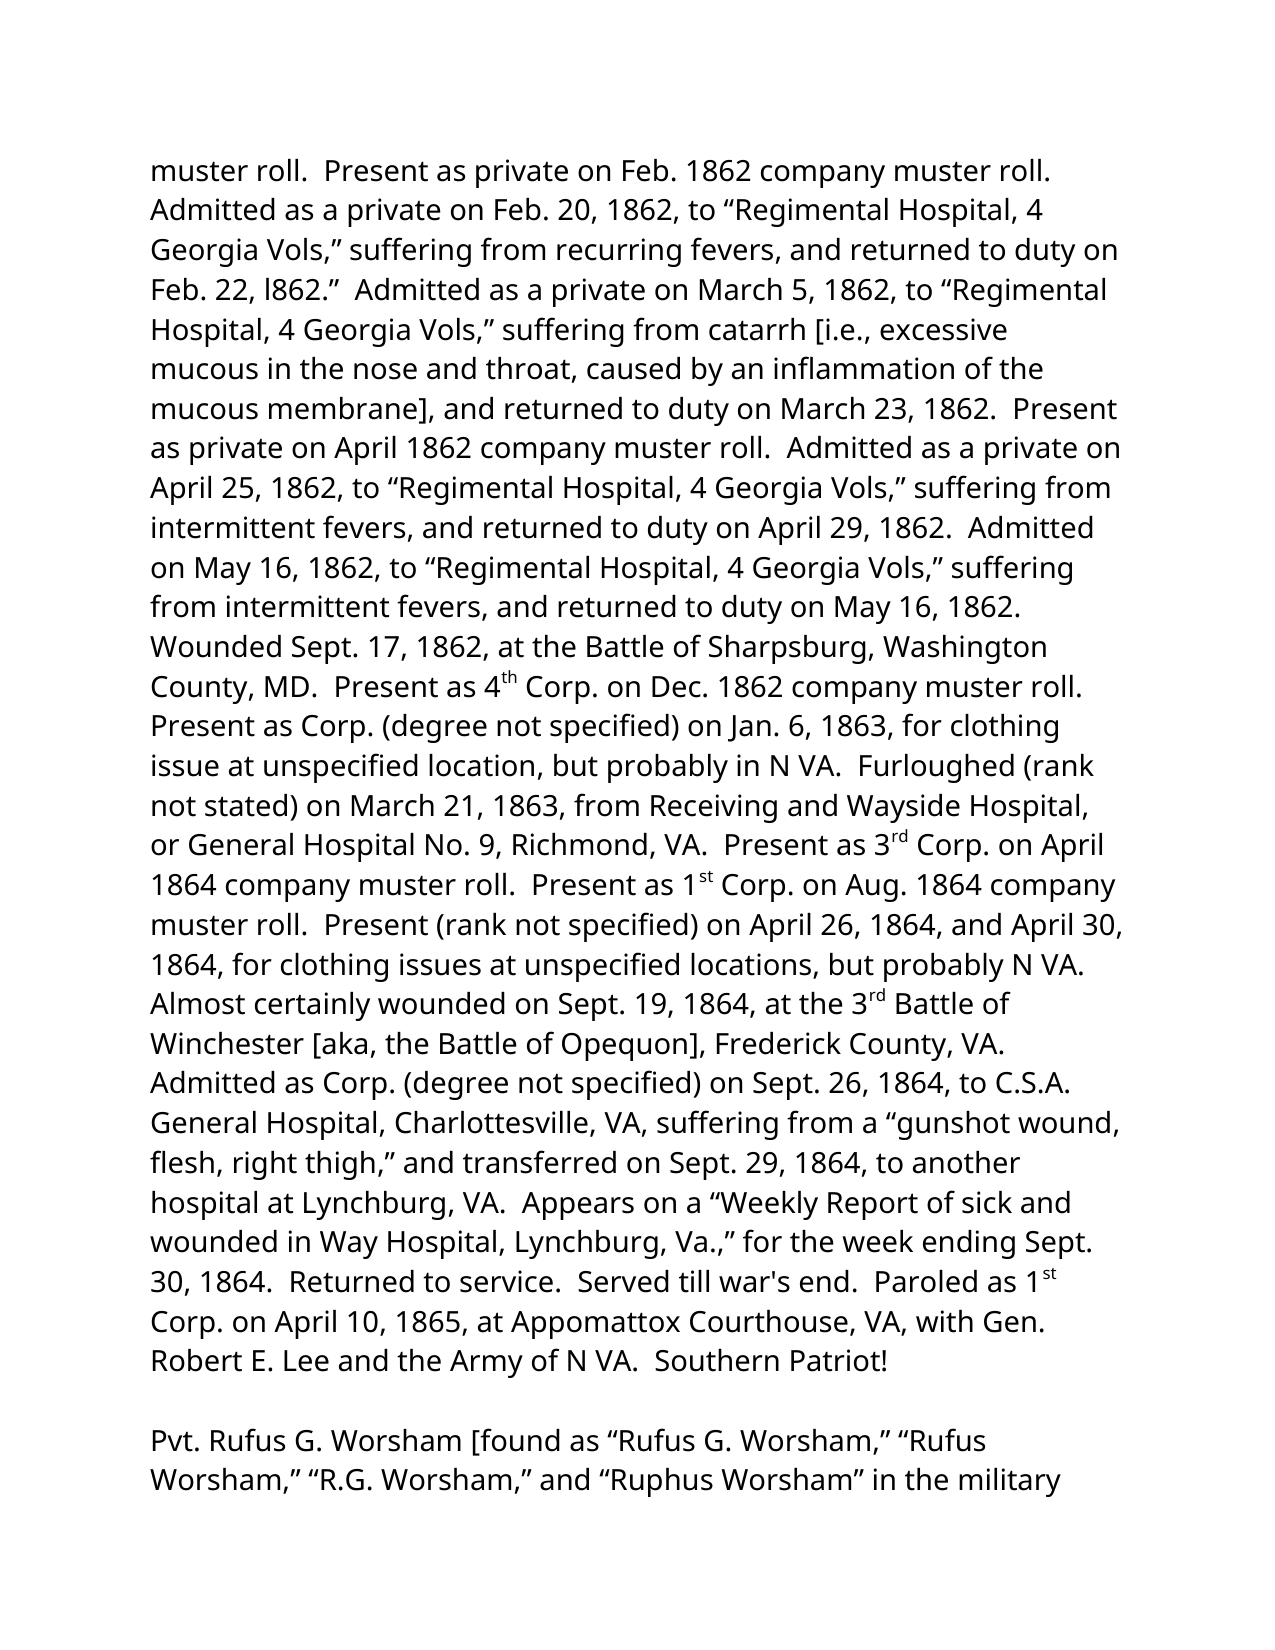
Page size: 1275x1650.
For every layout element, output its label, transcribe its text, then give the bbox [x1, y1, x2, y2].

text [150, 1420, 1125, 1499]
text Present as Corp. (degree not specified) on Jan. 6, 1863, for clothing issue at unspecified location, but probably in N VA. Furloughed (rank not stated) on March 21, 1863, from Receiving and Wayside Hospital, or General Hospital No. 9, Richmond, VA. Present as 3rd Corp. on April 1864 company muster roll. Present as 1st Corp. on Aug. 1864 company muster roll. Present (rank not specified) on April 26, 1864, and April 30, 1864, for clothing issues at unspecified locations, but probably N VA. Almost certainly wounded on Sept. 19, 1864, at the 3rd Battle of Winchester [aka, the Battle of Opequon], Frederick County, VA. Admitted as Corp. (degree not specified) on Sept. 26, 1864, to C.S.A. General Hospital, Charlottesville, VA, suffering from a “gunshot wound, flesh, right thigh,” and transferred on Sept. 29, 1864, to another hospital at Lynchburg, VA. Appears on a “Weekly Report of sick and wounded in Way Hospital, Lynchburg, Va.,” for the week ending Sept. 30, 1864. Returned to service. Served till war's end. Paroled as 1st Corp. on April 10, 1865, at Appomattox Courthouse, VA, with Gen. Robert E. Lee and the Army of N VA. Southern Patriot! [150, 706, 1125, 1380]
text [150, 150, 1125, 706]
